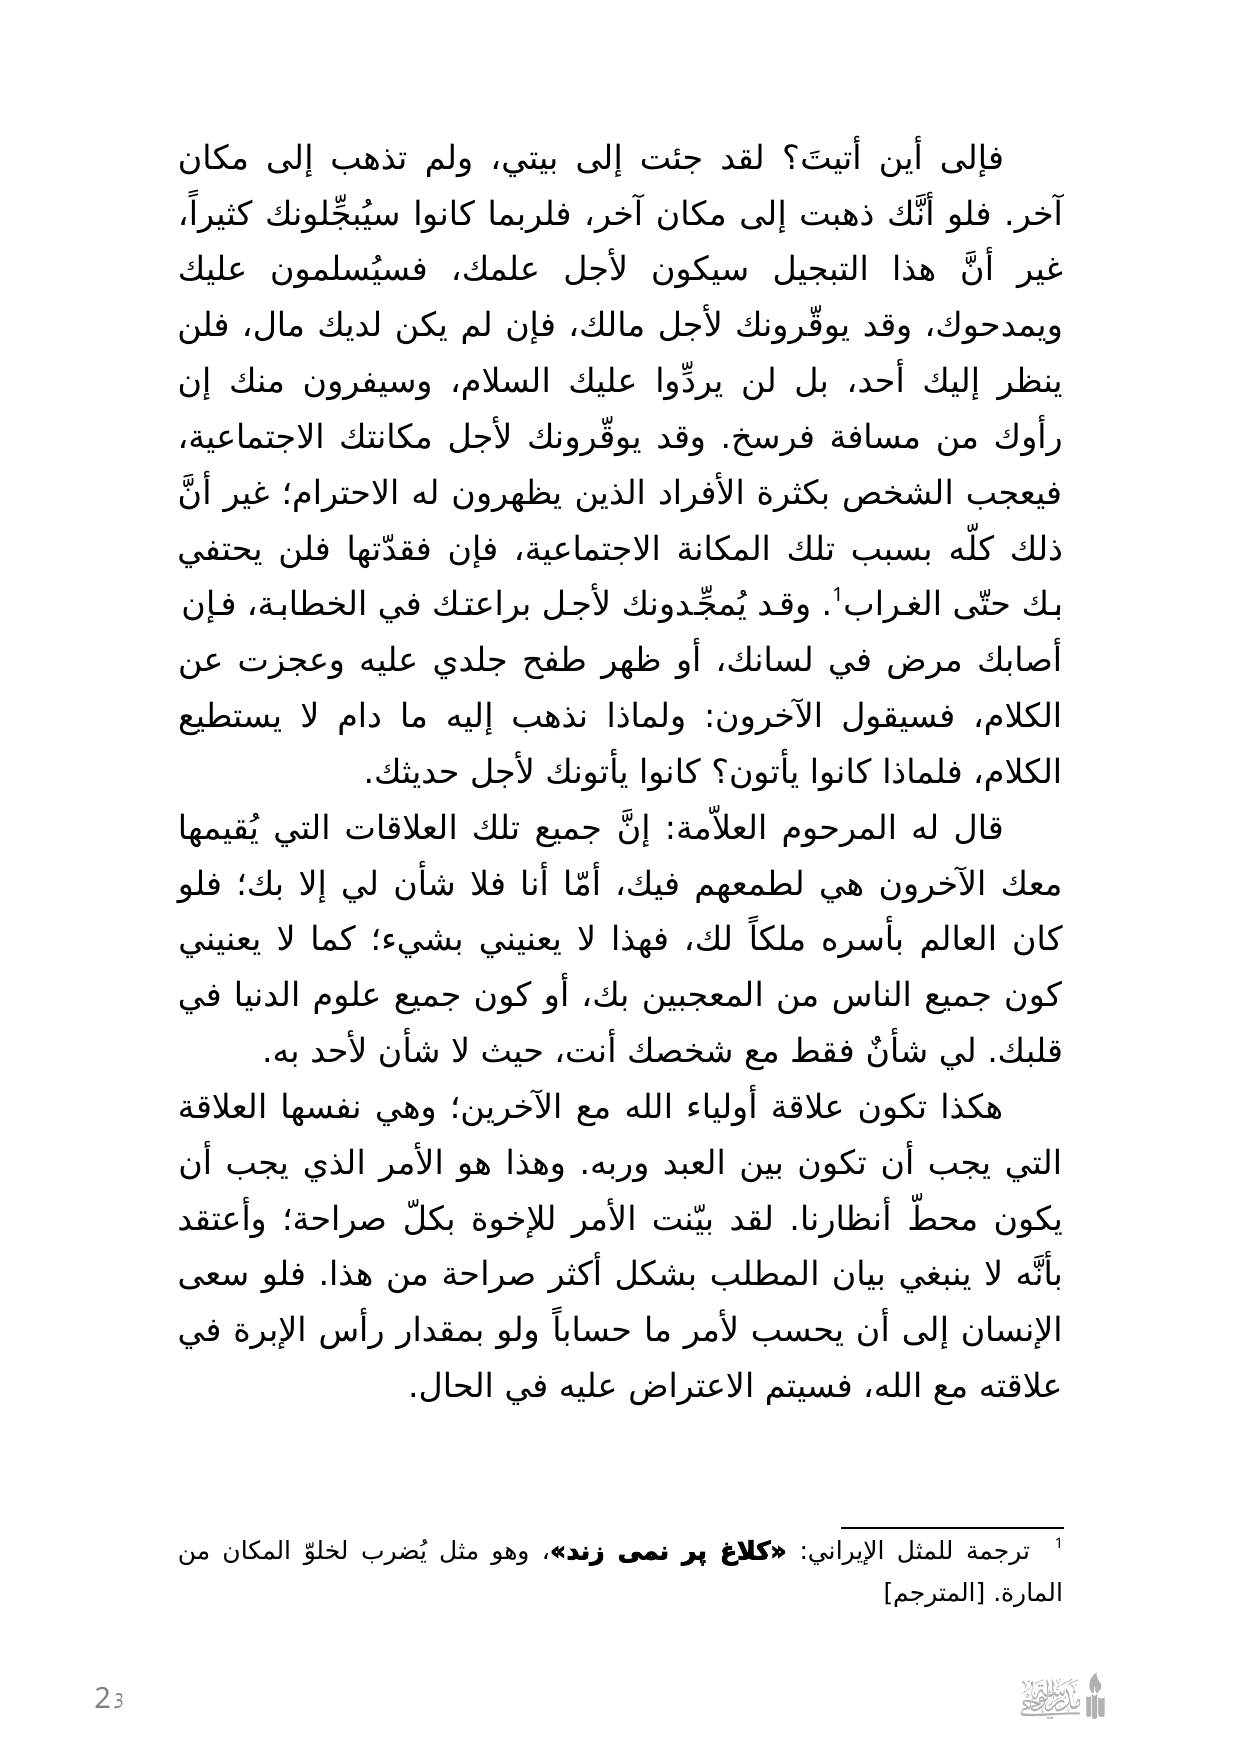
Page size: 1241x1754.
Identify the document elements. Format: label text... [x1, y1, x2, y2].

text هكذا تكون علاقة أولياء الله مع الآخرين؛ وهي نفسها العلاقة التي يجب أن تكون بين العبد وربه. وهذا هو الأمر الذي يجب أن يكون محطّ أنظارنا. لقد بيّنت الأمر للإخوة بكلّ صراحة؛ وأعتقد بأنَّه لا ينبغي بيان المطلب بشكل أكثر صراحة من هذا. فلو سعى الإنسان إلى أن يحسب لأمر ما حساباً ولو بمقدار رأس الإبرة في علاقته مع الله، فسيتم الاعتراض عليه في الحال. [177, 1085, 1063, 1420]
picture [1020, 1672, 1105, 1719]
text فإلى أين أتيتَ؟ لقد جئت إلى بيتي، ولم تذهب إلى مكان آخر. فلو أنَّك ذهبت إلى مكان آخر، فلربما كانوا سيُبجِّلونك كثيراً، غير أنَّ هذا التبجيل سيكون لأجل علمك، فسيُسلمون عليك ويمدحوك، وقد يوقّرونك لأجل مالك، فإن لم يكن لديك مال، فلن ينظر إليك أحد، بل لن يردِّوا عليك السلام، وسيفرون منك إن رأوك من مسافة فرسخ. وقد يوقّرونك لأجل مكانتك الاجتماعية، فيعجب الشخص بكثرة الأفراد الذين يظهرون له الاحترام؛ غير أنَّ ذلك كلّه بسبب تلك المكانة الاجتماعية، فإن فقدّتها فلن يحتفي بك حتّى الغراب. وقد يُمجِّدونك لأجل براعتك في الخطابة، فإن أصابك مرض في لسانك، أو ظهر طفح جلدي عليه وعجزت عن الكلام، فسيقول الآخرون: ولماذا نذهب إليه ما دام لا يستطيع الكلام، فلماذا كانوا يأتون؟ كانوا يأتونك لأجل حديثك. [177, 136, 1063, 806]
text قال له المرحوم العلاّمة: إنَّ جميع تلك العلاقات التي يُقيمها معك الآخرون هي لطمعهم فيك، أمّا أنا فلا شأن لي إلا بك؛ فلو كان العالم بأسره ملكاً لك، فهذا لا يعنيني بشيء؛ كما لا يعنيني كون جميع الناس من المعجبين بك، أو كون جميع علوم الدنيا في قلبك. لي شأنٌ فقط مع شخصك أنت، حيث لا شأن لأحد به. [177, 806, 1063, 1085]
